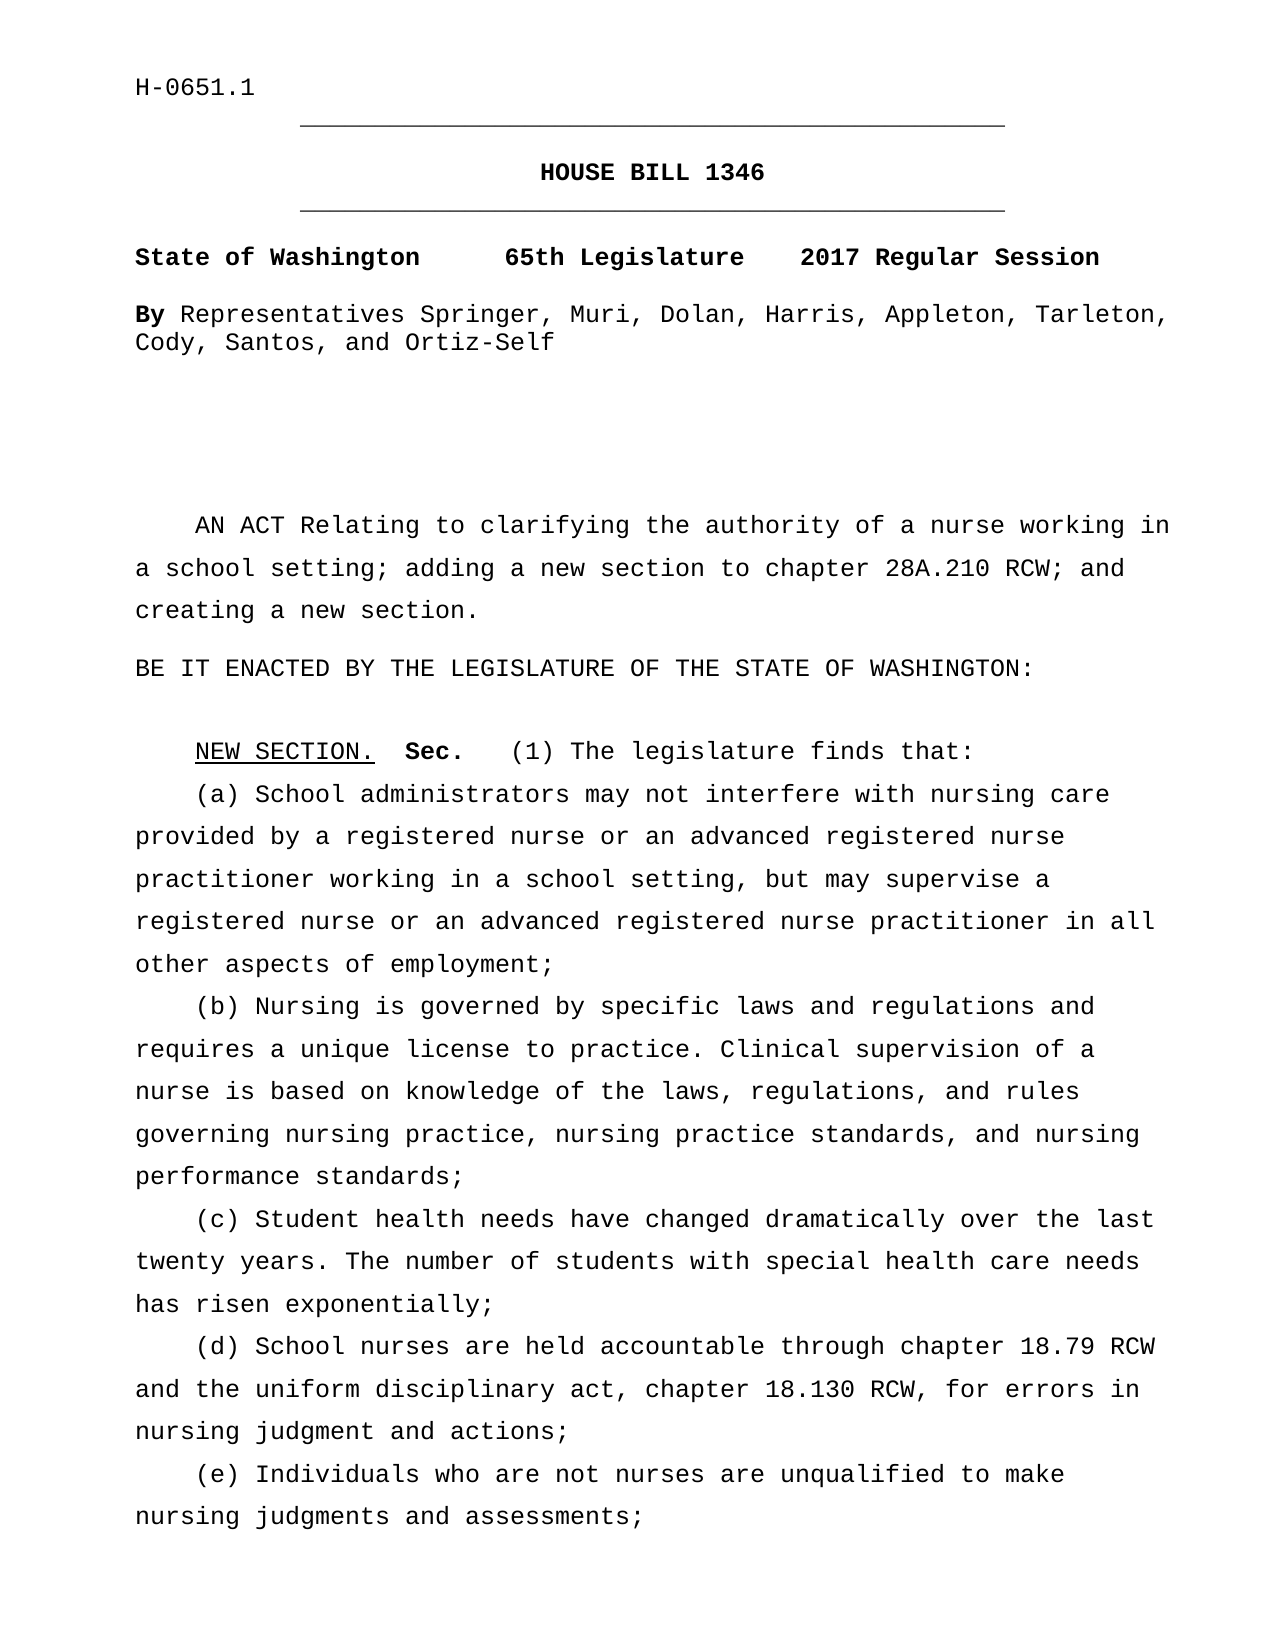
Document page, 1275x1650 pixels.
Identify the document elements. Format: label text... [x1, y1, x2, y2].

text (a) School administrators may not interfere with nursing care provided by a registered nurse or an advanced registered nurse practitioner working in a school setting, but may supervise a registered nurse or an advanced registered nurse practitioner in all other aspects of employment; [135, 768, 1170, 981]
text By Representatives Springer, Muri, Dolan, Harris, Appleton, Tarleton, Cody, Santos, and Ortiz-Self [135, 302, 1170, 358]
text HOUSE BILL 1346 [135, 160, 1170, 188]
text _______________________________________________ [135, 188, 1170, 217]
text _______________________________________________ [135, 103, 1170, 132]
text NEW SECTION. Sec. (1) The legislature finds that: [135, 726, 1170, 768]
text (e) Individuals who are not nurses are unqualified to make nursing judgments and assessments; [135, 1448, 1170, 1533]
text AN ACT Relating to clarifying the authority of a nurse working in a school setting; adding a new section to chapter 28A.210 RCW; and creating a new section. [135, 500, 1170, 627]
text (c) Student health needs have changed dramatically over the last twenty years. The number of students with special health care needs has risen exponentially; [135, 1193, 1170, 1321]
text (b) Nursing is governed by specific laws and regulations and requires a unique license to practice. Clinical supervision of a nurse is based on knowledge of the laws, regulations, and rules governing nursing practice, nursing practice standards, and nursing performance standards; [135, 981, 1170, 1193]
text H-0651.1 [135, 75, 1170, 103]
text (d) School nurses are held accountable through chapter 18.79 RCW and the uniform disciplinary act, chapter 18.130 RCW, for errors in nursing judgment and actions; [135, 1321, 1170, 1448]
text State of Washington 65th Legislature 2017 Regular Session [135, 245, 1170, 273]
text BE IT ENACTED BY THE LEGISLATURE OF THE STATE OF WASHINGTON: [135, 656, 1170, 684]
